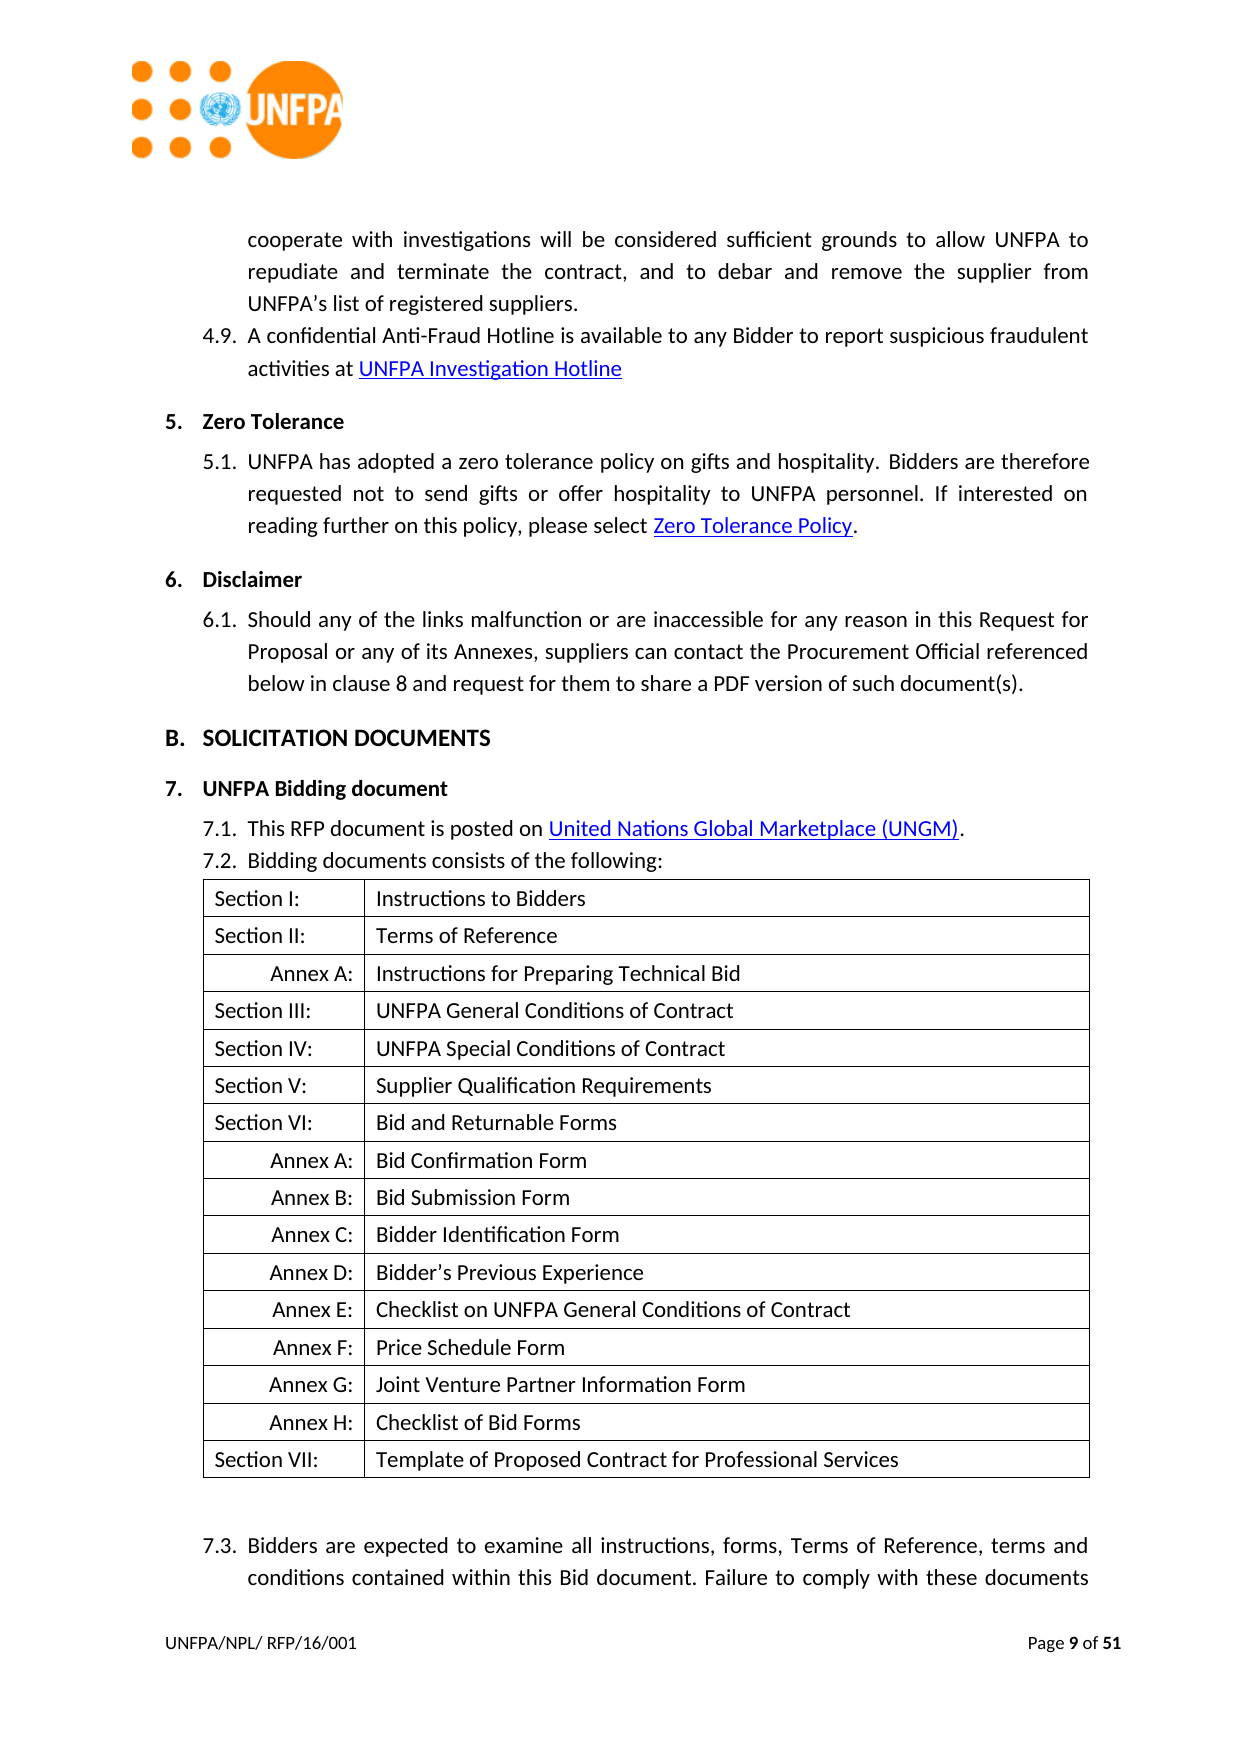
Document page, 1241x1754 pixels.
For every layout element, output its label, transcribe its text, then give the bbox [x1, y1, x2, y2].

table_cell Annex A: [204, 955, 364, 991]
table_cell Section V: [204, 1067, 364, 1103]
table_cell Section VI: [204, 1104, 364, 1141]
table_cell Checklist on UNFPA General Conditions of Contract [365, 1291, 1089, 1328]
list Should any of the links malfunction or are inaccessible for any reason in this Request for Proposal or any of its Annexes, suppliers can contact the Procurement Official referenced below in clause 8 and request for them to share a PDF version of such document(s). [202, 605, 1090, 698]
table_cell Annex F: [204, 1329, 364, 1365]
list This RFP document is posted on United Nations Global Marketplace (UNGM). [202, 814, 1090, 842]
table_cell Supplier Qualification Requirements [365, 1067, 1089, 1103]
table_cell Annex E: [204, 1291, 364, 1328]
table_cell Instructions for Preparing Technical Bid [365, 955, 1089, 991]
table_cell Annex A: [204, 1142, 364, 1178]
table_cell Annex G: [204, 1366, 364, 1402]
table_cell Section IV: [204, 1030, 364, 1066]
table_cell Section VII: [204, 1441, 364, 1477]
table_cell Bidder’s Previous Experience [365, 1254, 1089, 1290]
list Bidding documents consists of the following: [202, 847, 1090, 875]
table_cell Section II: [204, 917, 364, 954]
subtitle Solicitation Documents [165, 723, 1090, 753]
table_cell Annex D: [204, 1254, 364, 1290]
list UNFPA has adopted a zero tolerance policy on gifts and hospitality. Bidders are therefore requested not to send gifts or offer hospitality to UNFPA personnel. If interested on reading further on this policy, please select Zero Tolerance Policy. [202, 447, 1090, 540]
subtitle Zero Tolerance [165, 407, 1090, 435]
table_cell Checklist of Bid Forms [365, 1404, 1089, 1440]
table_cell Bid and Returnable Forms [365, 1104, 1089, 1141]
table_cell Section III: [204, 992, 364, 1028]
table_cell UNFPA Special Conditions of Contract [365, 1030, 1089, 1066]
table_cell Annex H: [204, 1404, 364, 1440]
table_cell Joint Venture Partner Information Form [365, 1366, 1089, 1402]
table_cell Bid Confirmation Form [365, 1142, 1089, 1178]
subtitle UNFPA Bidding document [165, 774, 1090, 802]
table_header Section I: [204, 880, 364, 916]
table_cell Terms of Reference [365, 917, 1089, 954]
table_cell Annex C: [204, 1216, 364, 1253]
table_cell Bidder Identification Form [365, 1216, 1089, 1253]
table_cell UNFPA General Conditions of Contract [365, 992, 1089, 1028]
table_cell Price Schedule Form [365, 1329, 1089, 1365]
table_header Instructions to Bidders [365, 880, 1089, 916]
table_cell Template of Proposed Contract for Professional Services [365, 1441, 1089, 1477]
picture [132, 61, 343, 159]
table_cell Annex B: [204, 1179, 364, 1215]
table_cell Bid Submission Form [365, 1179, 1089, 1215]
subtitle Disclaimer [165, 565, 1090, 593]
list A confidential Anti-Fraud Hotline is available to any Bidder to report suspicious fraudulent activities at UNFPA Investigation Hotline [202, 322, 1090, 382]
